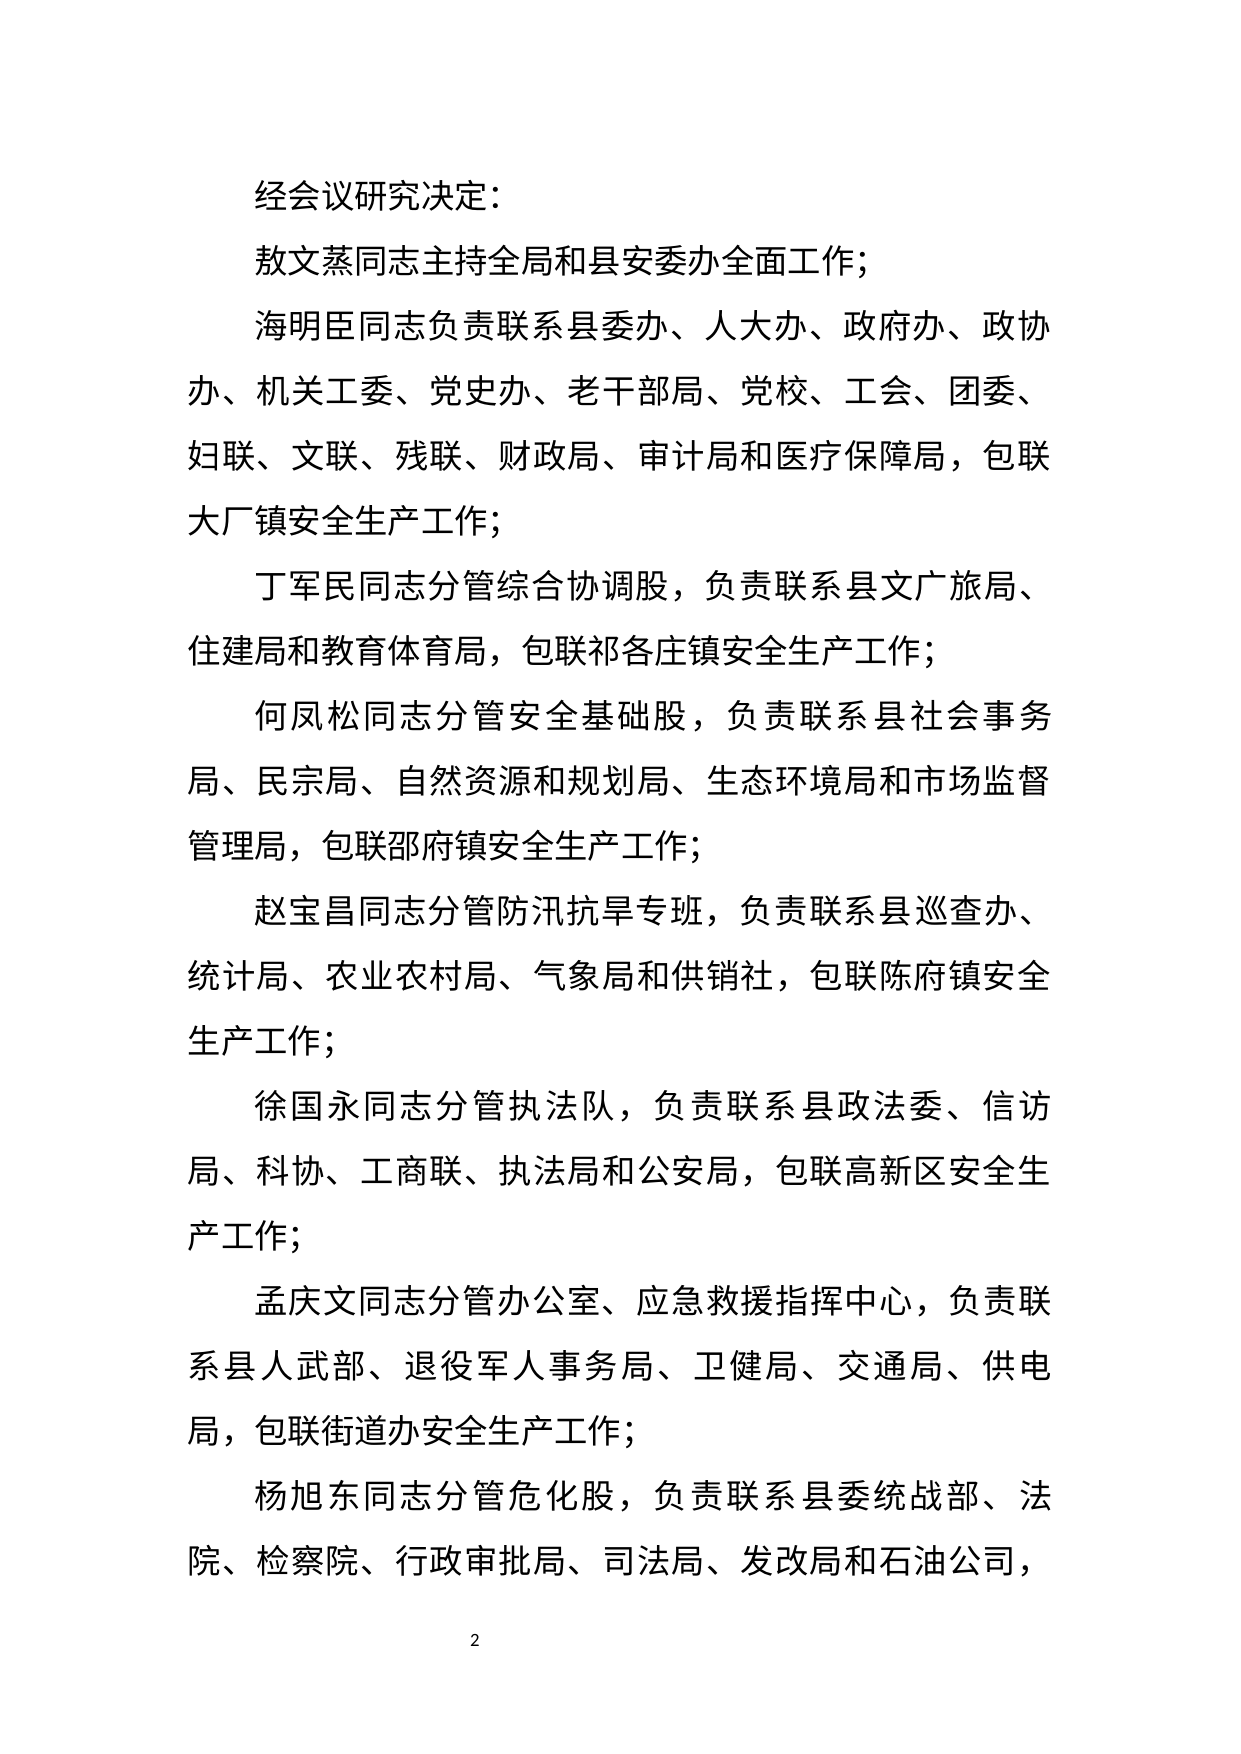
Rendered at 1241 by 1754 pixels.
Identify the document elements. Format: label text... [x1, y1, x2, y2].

list 孟庆文同志分管办公室、应急救援指挥中心，负责联系县人武部、退役军人事务局、卫健局、交通局、供电局，包联街道办安全生产工作； [187, 1267, 1053, 1462]
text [187, 1462, 1053, 1592]
text 丁军民同志分管综合协调股，负责联系县文广旅局、住建局和教育体育局，包联祁各庄镇安全生产工作； [187, 552, 1053, 682]
text 赵宝昌同志分管防汛抗旱专班，负责联系县巡查办、统计局、农业农村局、气象局和供销社，包联陈府镇安全生产工作； [187, 877, 1053, 1072]
text 海明臣同志负责联系县委办、人大办、政府办、政协办、机关工委、党史办、老干部局、党校、工会、团委、妇联、文联、残联、财政局、审计局和医疗保障局，包联大厂镇安全生产工作； [187, 292, 1053, 552]
text 徐国永同志分管执法队，负责联系县政法委、信访局、科协、工商联、执法局和公安局，包联高新区安全生产工作； [187, 1072, 1053, 1267]
text 何凤松同志分管安全基础股，负责联系县社会事务局、民宗局、自然资源和规划局、生态环境局和市场监督管理局，包联邵府镇安全生产工作； [187, 682, 1053, 877]
text 敖文蒸同志主持全局和县安委办全面工作； [187, 227, 1053, 292]
text 经会议研究决定： [187, 162, 1053, 227]
